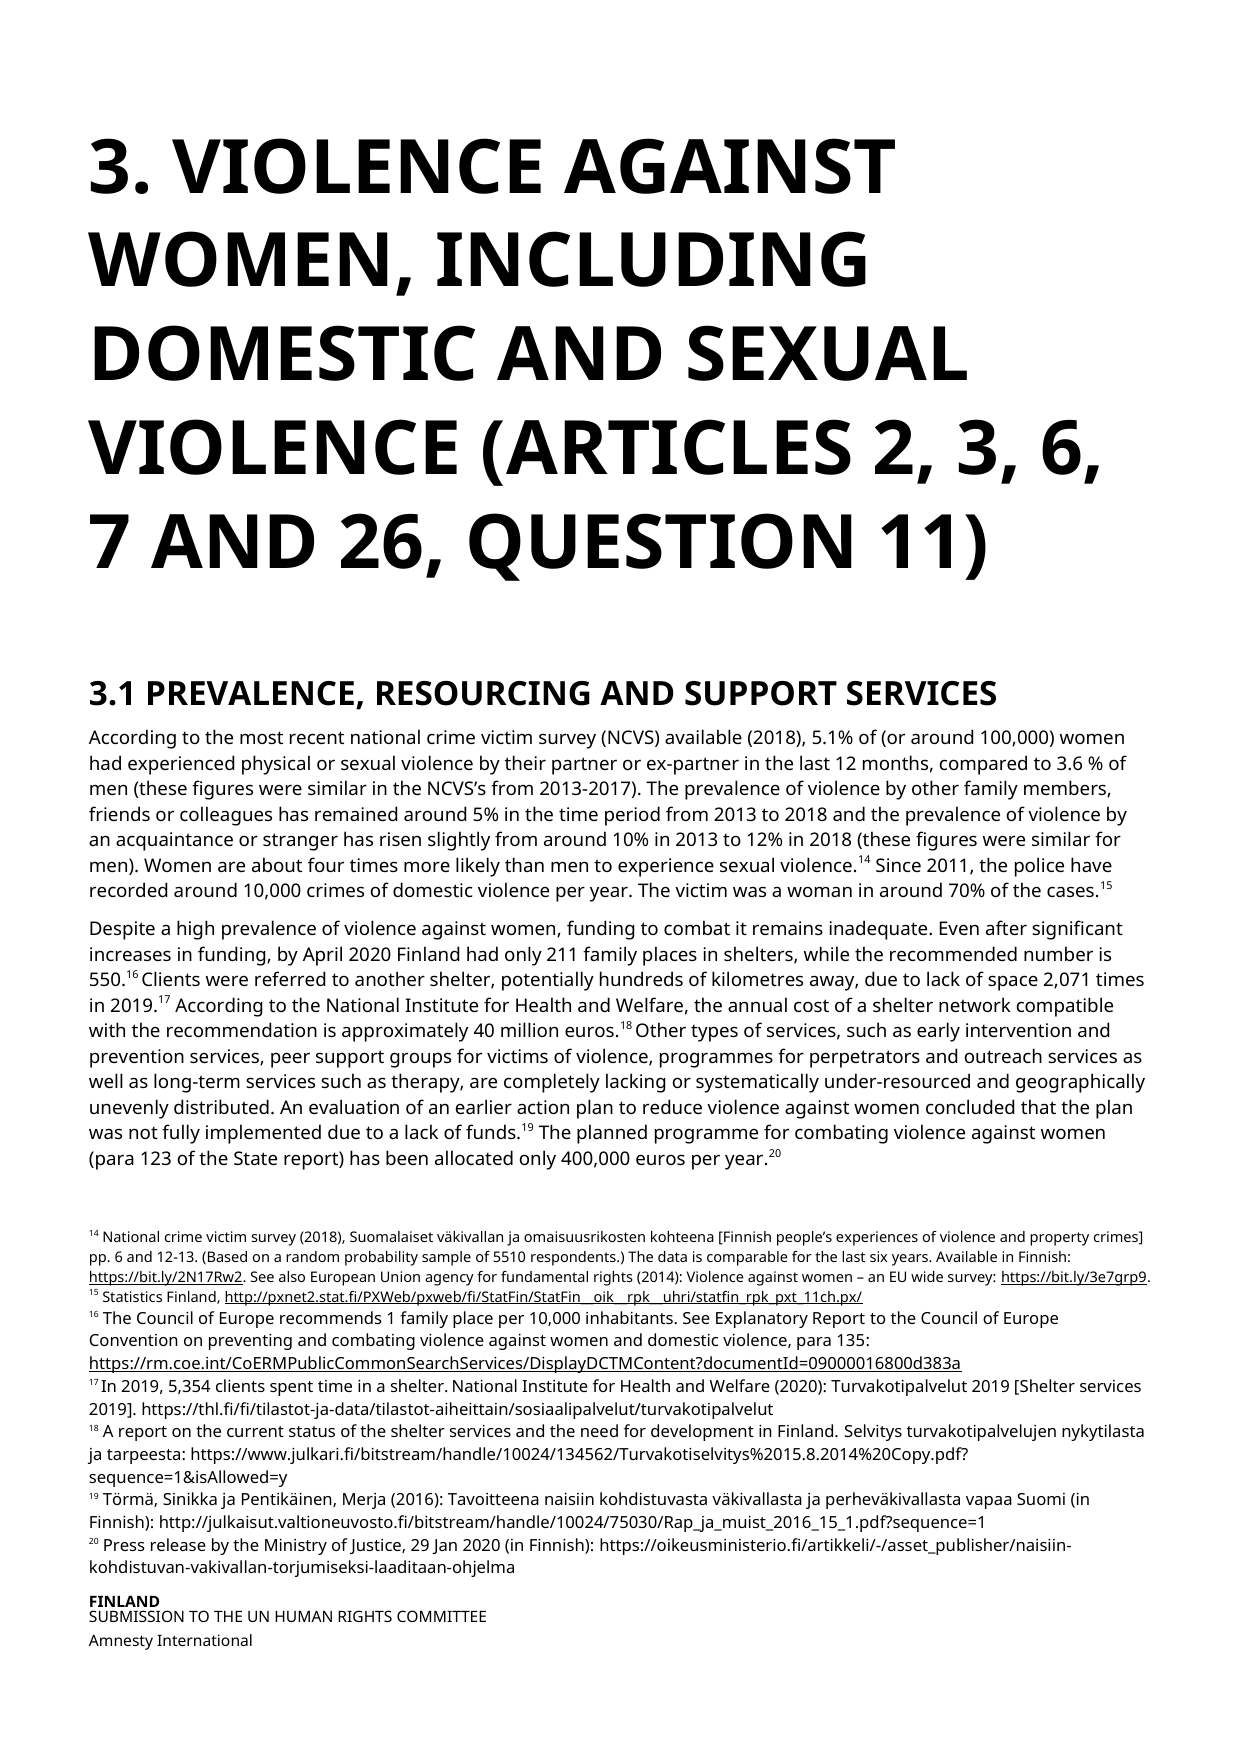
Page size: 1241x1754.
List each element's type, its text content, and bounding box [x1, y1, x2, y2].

text Despite a high prevalence of violence against women, funding to combat it remains inadequate. Even after significant increases in funding, by April 2020 Finland had only 211 family places in shelters, while the recommended number is 550. Clients were referred to another shelter, potentially hundreds of kilometres away, due to lack of space 2,071 times in 2019. According to the National Institute for Health and Welfare, the annual cost of a shelter network compatible with the recommendation is approximately 40 million euros. Other types of services, such as early intervention and prevention services, peer support groups for victims of violence, programmes for perpetrators and outreach services as well as long-term services such as therapy, are completely lacking or systematically under-resourced and geographically unevenly distributed. An evaluation of an earlier action plan to reduce violence against women concluded that the plan was not fully implemented due to a lack of funds. The planned programme for combating violence against women (para 123 of the State report) has been allocated only 400,000 euros per year. [89, 916, 1152, 1171]
title VIOLENCE AGAINST WOMEN, INCLUDING DOMESTIC AND SEXUAL VIOLENCE (ARTICLES 2, 3, 6, 7 AND 26, question 11) [89, 118, 1152, 587]
text According to the most recent national crime victim survey (NCVS) available (2018), 5.1% of (or around 100,000) women had experienced physical or sexual violence by their partner or ex-partner in the last 12 months, compared to 3.6 % of men (these figures were similar in the NCVS’s from 2013-2017). The prevalence of violence by other family members, friends or colleagues has remained around 5% in the time period from 2013 to 2018 and the prevalence of violence by an acquaintance or stranger has risen slightly from around 10% in 2013 to 12% in 2018 (these figures were similar for men). Women are about four times more likely than men to experience sexual violence. Since 2011, the police have recorded around 10,000 crimes of domestic violence per year. The victim was a woman in around 70% of the cases. [89, 724, 1152, 903]
subtitle Prevalence, resourcing and support services [89, 670, 1152, 714]
